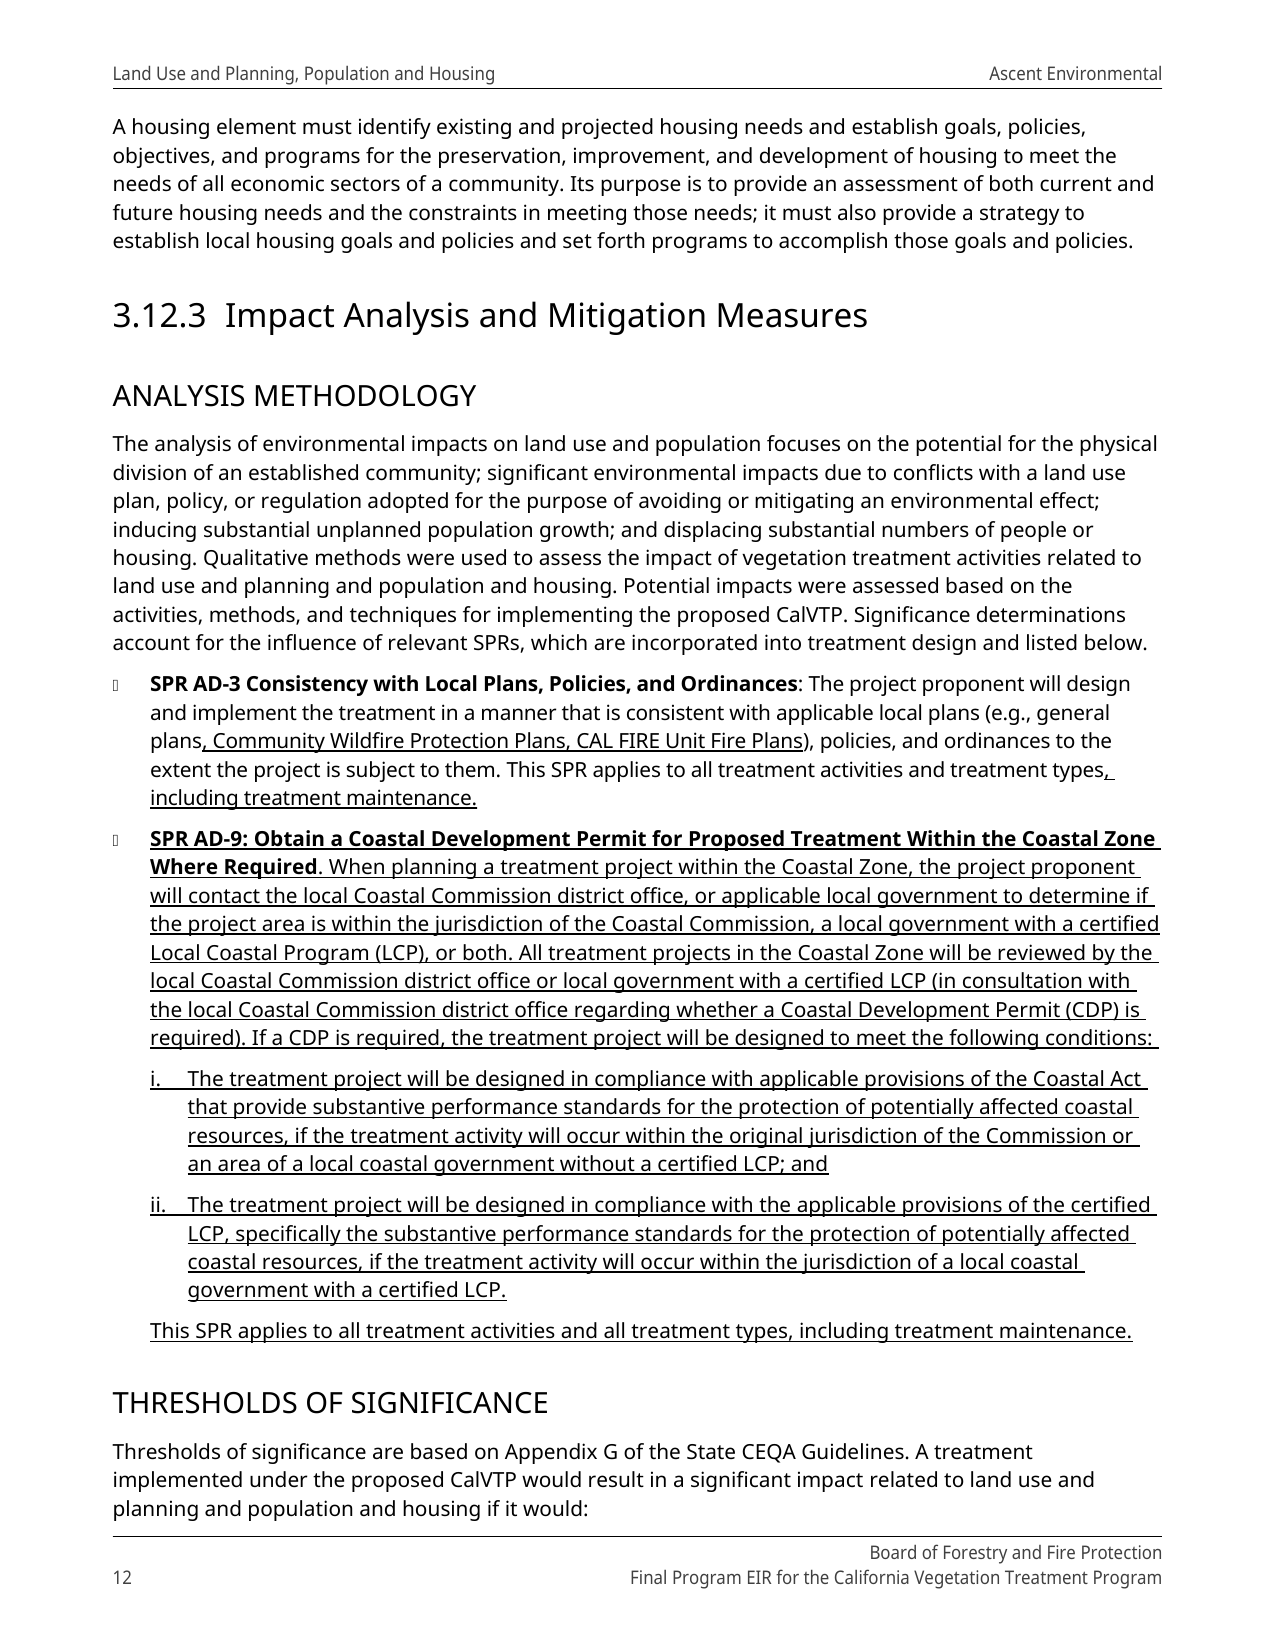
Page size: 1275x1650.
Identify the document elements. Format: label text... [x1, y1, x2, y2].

list ii. The treatment project will be designed in compliance with the applicable provisions of the certified LCP, specifically the substantive performance standards for the protection of potentially affected coastal resources, if the treatment activity will occur within the jurisdiction of a local coastal government with a certified LCP. [150, 1190, 1162, 1304]
text SPR AD-3 Consistency with Local Plans, Policies, and Ordinances: The project proponent will design and implement the treatment in a manner that is consistent with applicable local plans (e.g., general plans, Community Wildfire Protection Plans, CAL FIRE Unit Fire Plans), policies, and ordinances to the extent the project is subject to them. This SPR applies to all treatment activities and treatment types, including treatment maintenance. [112, 669, 1162, 812]
subtitle Impact Analysis and Mitigation Measures [112, 292, 1162, 338]
text SPR AD-9: Obtain a Coastal Development Permit for Proposed Treatment Within the Coastal Zone Where Required. When planning a treatment project within the Coastal Zone, the project proponent will contact the local Coastal Commission district office, or applicable local government to determine if the project area is within the jurisdiction of the Coastal Commission, a local government with a certified Local Coastal Program (LCP), or both. All treatment projects in the Coastal Zone will be reviewed by the local Coastal Commission district office or local government with a certified LCP (in consultation with the local Coastal Commission district office regarding whether a Coastal Development Permit (CDP) is required). If a CDP is required, the treatment project will be designed to meet the following conditions: [112, 824, 1162, 1052]
text Thresholds of significance are based on Appendix G of the State CEQA Guidelines. A treatment implemented under the proposed CalVTP would result in a significant impact related to land use and planning and population and housing if it would: [112, 1437, 1162, 1522]
subtitle Analysis Methodology [112, 375, 1162, 415]
list This SPR applies to all treatment activities and all treatment types, including treatment maintenance. [150, 1317, 1162, 1345]
text The analysis of environmental impacts on land use and population focuses on the potential for the physical division of an established community; significant environmental impacts due to conflicts with a land use plan, policy, or regulation adopted for the purpose of avoiding or mitigating an environmental effect; inducing substantial unplanned population growth; and displacing substantial numbers of people or housing. Qualitative methods were used to assess the impact of vegetation treatment activities related to land use and planning and population and housing. Potential impacts were assessed based on the activities, methods, and techniques for implementing the proposed CalVTP. Significance determinations account for the influence of relevant SPRs, which are incorporated into treatment design and listed below. [112, 429, 1162, 657]
text A housing element must identify existing and projected housing needs and establish goals, policies, objectives, and programs for the preservation, improvement, and development of housing to meet the needs of all economic sectors of a community. Its purpose is to provide an assessment of both current and future housing needs and the constraints in meeting those needs; it must also provide a strategy to establish local housing goals and policies and set forth programs to accomplish those goals and policies. [112, 112, 1162, 255]
list i. The treatment project will be designed in compliance with applicable provisions of the Coastal Act that provide substantive performance standards for the protection of potentially affected coastal resources, if the treatment activity will occur within the original jurisdiction of the Commission or an area of a local coastal government without a certified LCP; and [150, 1064, 1162, 1178]
subtitle Thresholds of Significance [112, 1382, 1162, 1422]
